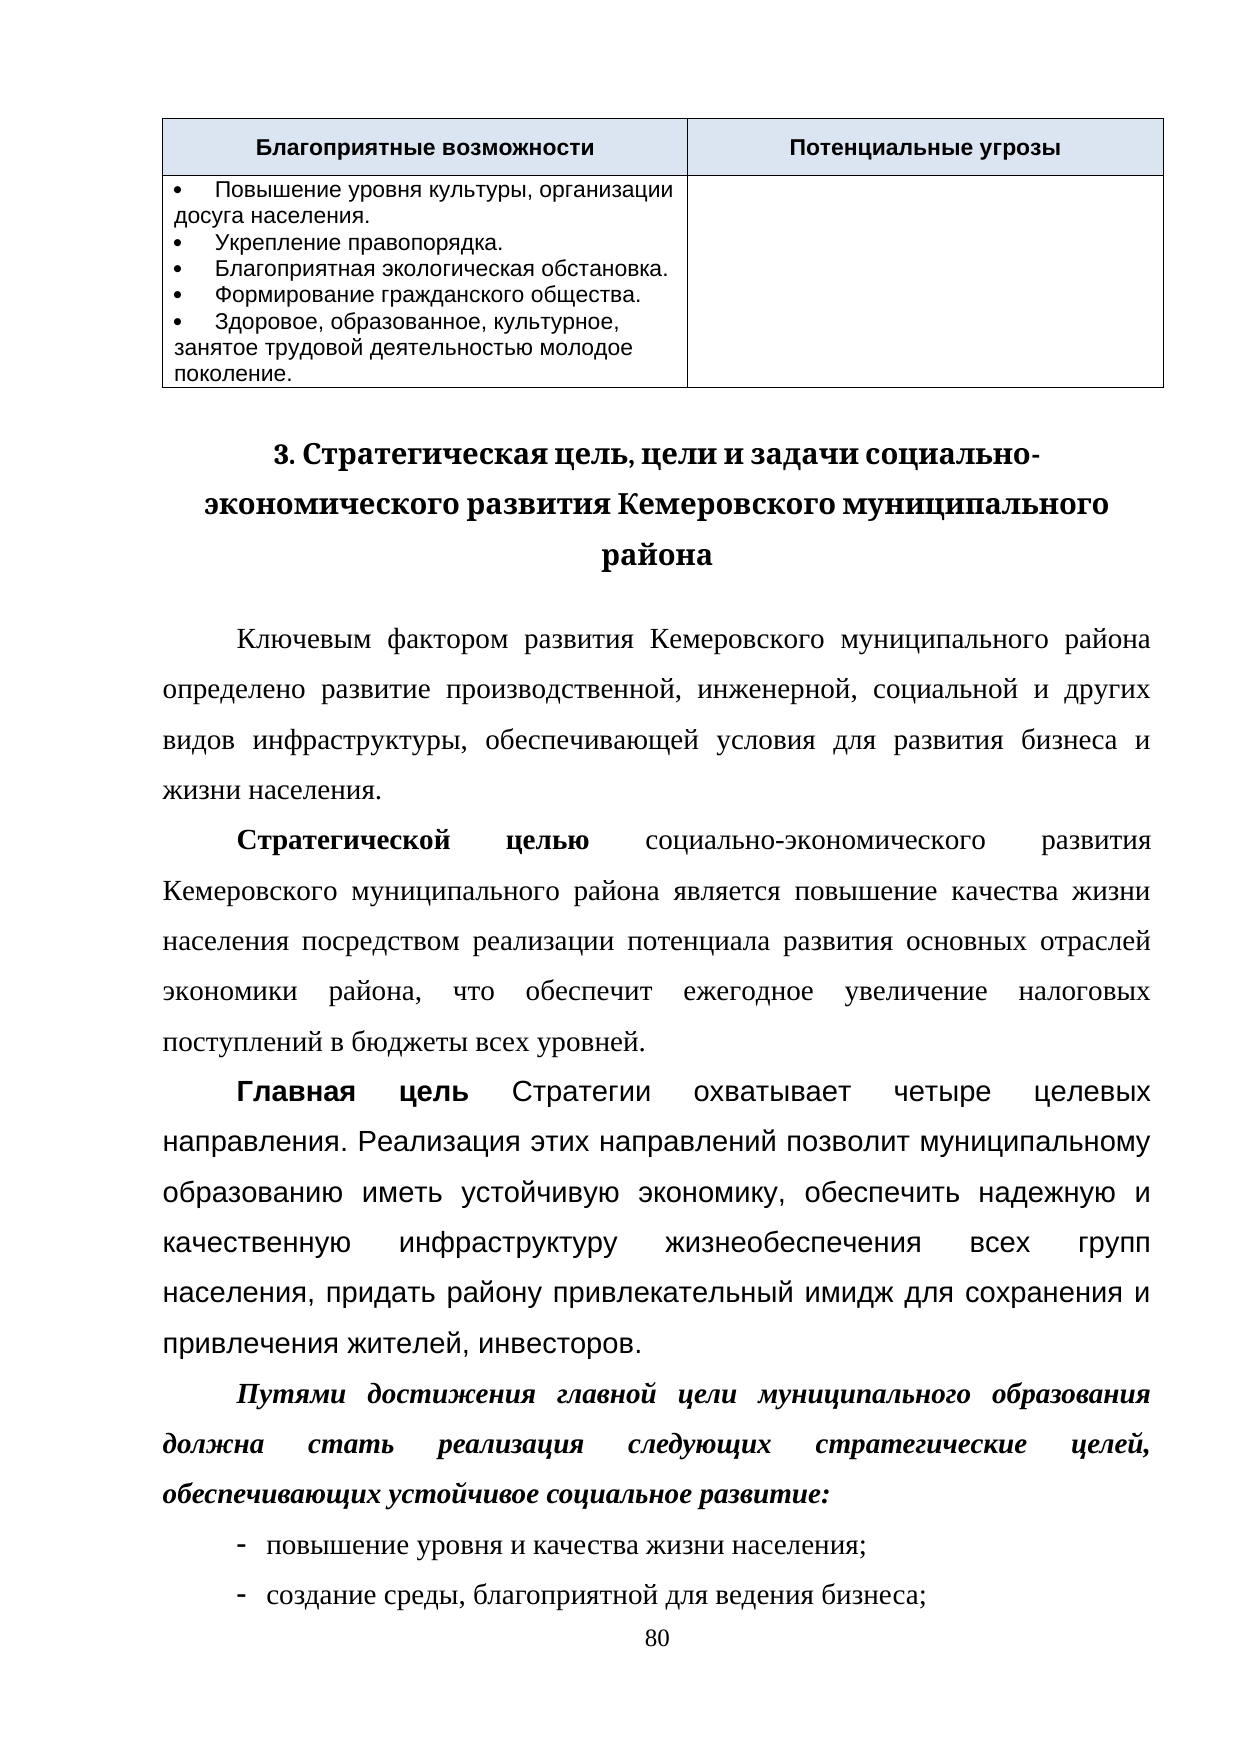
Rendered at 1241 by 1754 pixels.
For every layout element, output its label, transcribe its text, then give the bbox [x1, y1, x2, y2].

list Стратегической целью социально-экономического развития Кемеровского муниципального района является повышение качества жизни населения посредством реализации потенциала развития основных отраслей экономики района, что обеспечит ежегодное увеличение налоговых поступлений в бюджеты всех уровней. [162, 822, 1152, 1057]
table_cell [163, 176, 687, 387]
subtitle Стратегическая цель, цели и задачи социально-экономического развития Кемеровского муниципального района [162, 438, 1152, 572]
table_header Благоприятные возможности [163, 119, 687, 175]
table_header Потенциальные угрозы [688, 119, 1163, 175]
list создание среды, благоприятной для ведения бизнеса; [162, 1577, 1152, 1611]
text Путями достижения главной цели муниципального образования должна стать реализация следующих стратегические целей, обеспечивающих устойчивое социальное развитие: [162, 1376, 1152, 1510]
list Ключевым фактором развития Кемеровского муниципального района определено развитие производственной, инженерной, социальной и других видов инфраструктуры, обеспечивающей условия для развития бизнеса и жизни населения. [162, 621, 1152, 806]
list повышение уровня и качества жизни населения; [162, 1527, 1152, 1561]
text Главная цель Стратегии охватывает четыре целевых направления. Реализация этих направлений позволит муниципальному образованию иметь устойчивую экономику, обеспечить надежную и качественную инфраструктуру жизнеобеспечения всех групп населения, придать району привлекательный имидж для сохранения и привлечения жителей, инвесторов. [162, 1074, 1152, 1359]
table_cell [688, 176, 1163, 387]
